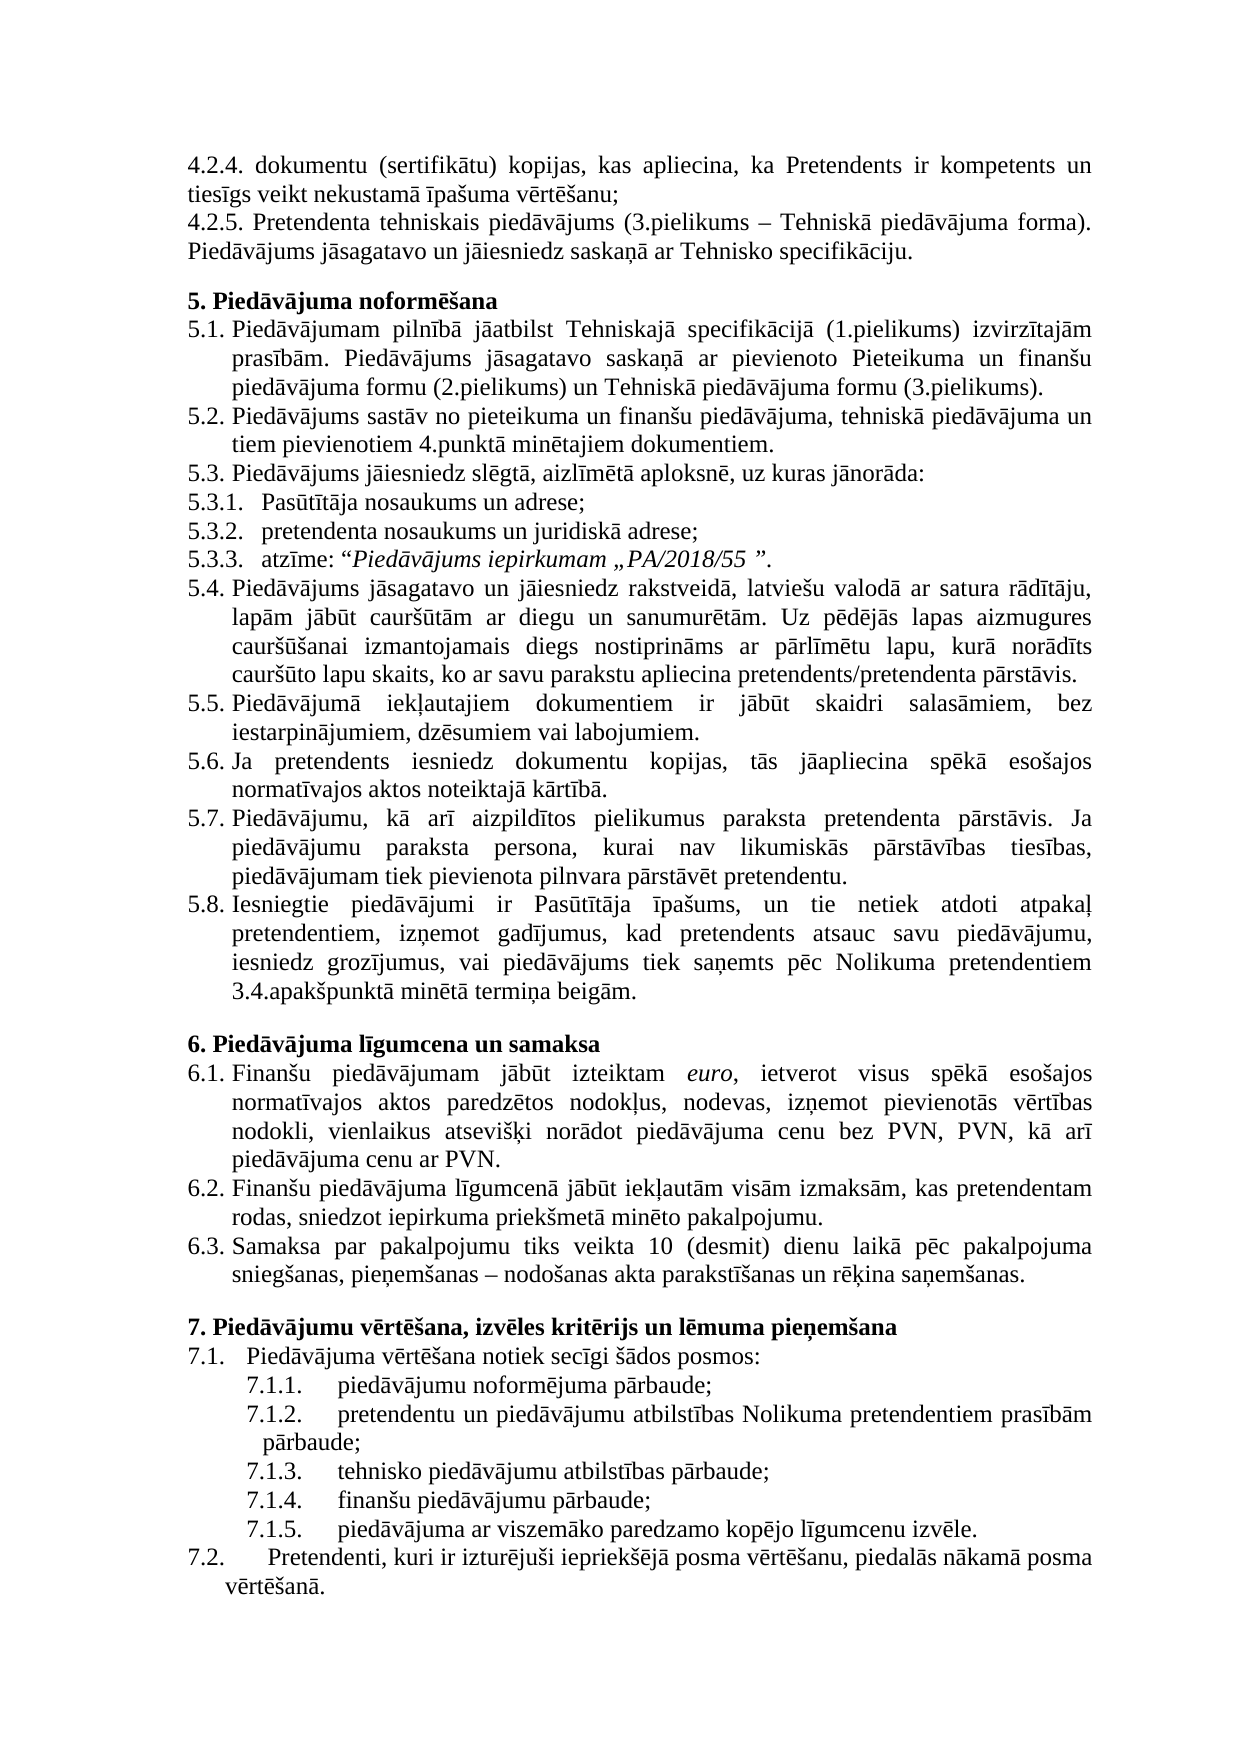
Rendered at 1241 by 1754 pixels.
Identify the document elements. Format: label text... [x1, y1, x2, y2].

list Finanšu piedāvājuma līgumcenā jābūt iekļautām visām izmaksām, kas pretendentam rodas, sniedzot iepirkuma priekšmetā minēto pakalpojumu. [187, 1173, 1093, 1231]
text 6. Piedāvājuma līgumcena un samaksa [187, 1029, 1093, 1058]
list Piedāvājums jāsagatavo un jāiesniedz rakstveidā, latviešu valodā ar satura rādītāju, lapām jābūt cauršūtām ar diegu un sanumurētām. Uz pēdējās lapas aizmugures cauršūšanai izmantojamais diegs nostiprināms ar pārlīmētu lapu, kurā norādīts cauršūto lapu skaits, ko ar savu parakstu apliecina pretendents/pretendenta pārstāvis. [187, 573, 1093, 688]
list Piedāvājumā iekļautajiem dokumentiem ir jābūt skaidri salasāmiem, bez iestarpinājumiem, dzēsumiem vai labojumiem. [187, 688, 1093, 746]
list Iesniegtie piedāvājumi ir Pasūtītāja īpašums, un tie netiek atdoti atpakaļ pretendentiem, izņemot gadījumus, kad pretendents atsauc savu piedāvājumu, iesniedz grozījumus, vai piedāvājums tiek saņemts pēc Nolikuma pretendentiem 3.4.apakšpunktā minētā termiņa beigām. [187, 889, 1093, 1004]
list pretendentu un piedāvājumu atbilstības Nolikuma pretendentiem prasībām pārbaude; [246, 1399, 1093, 1456]
text 4.2.5. Pretendenta tehniskais piedāvājums (3.pielikums – Tehniskā piedāvājuma forma). Piedāvājums jāsagatavo un jāiesniedz saskaņā ar Tehnisko specifikāciju. [187, 207, 1093, 265]
list Samaksa par pakalpojumu tiks veikta 10 (desmit) dienu laikā pēc pakalpojuma sniegšanas, pieņemšanas – nodošanas akta parakstīšanas un rēķina saņemšanas. [187, 1231, 1093, 1288]
list Piedāvājumu, kā arī aizpildītos pielikumus paraksta pretendenta pārstāvis. Ja piedāvājumu paraksta persona, kurai nav likumiskās pārstāvības tiesības, piedāvājumam tiek pievienota pilnvara pārstāvēt pretendentu. [187, 803, 1093, 889]
text 7. Piedāvājumu vērtēšana, izvēles kritērijs un lēmuma pieņemšana [187, 1312, 1054, 1341]
list Piedāvājumam pilnībā jāatbilst Tehniskajā specifikācijā (1.pielikums) izvirzītajām prasībām. Piedāvājums jāsagatavo saskaņā ar pievienoto Pieteikuma un finanšu piedāvājuma formu (2.pielikums) un Tehniskā piedāvājuma formu (3.pielikums). [187, 314, 1093, 401]
list piedāvājuma ar viszemāko paredzamo kopējo līgumcenu izvēle. [246, 1514, 1093, 1542]
list Piedāvājums sastāv no pieteikuma un finanšu piedāvājuma, tehniskā piedāvājuma un tiem pievienotiem 4.punktā minētajiem dokumentiem. [187, 401, 1093, 458]
list Piedāvājums jāiesniedz slēgtā, aizlīmētā aploksnē, uz kuras jānorāda: [187, 458, 1093, 487]
list pretendenta nosaukums un juridiskā adrese; [187, 516, 1093, 544]
text 4.2.4. dokumentu (sertifikātu) kopijas, kas apliecina, ka Pretendents ir kompetents un tiesīgs veikt nekustamā īpašuma vērtēšanu; [187, 150, 1093, 207]
text 5. Piedāvājuma noformēšana [187, 286, 1093, 314]
list Finanšu piedāvājumam jābūt izteiktam euro, ietverot visus spēkā esošajos normatīvajos aktos paredzētos nodokļus, nodevas, izņemot pievienotās vērtības nodokli, vienlaikus atsevišķi norādot piedāvājuma cenu bez PVN, PVN, kā arī piedāvājuma cenu ar PVN. [187, 1058, 1093, 1173]
list Pretendenti, kuri ir izturējuši iepriekšējā posma vērtēšanu, piedalās nākamā posma vērtēšanā. [187, 1542, 1093, 1600]
list piedāvājumu noformējuma pārbaude; [246, 1370, 1093, 1399]
list atzīme: “Piedāvājums iepirkumam „PA/2018/55 ”. [187, 544, 1093, 573]
list Piedāvājuma vērtēšana notiek secīgi šādos posmos: [187, 1341, 1093, 1370]
list finanšu piedāvājumu pārbaude; [246, 1485, 1093, 1514]
list tehnisko piedāvājumu atbilstības pārbaude; [246, 1456, 1093, 1485]
list Pasūtītāja nosaukums un adrese; [187, 487, 1093, 516]
list Ja pretendents iesniedz dokumentu kopijas, tās jāapliecina spēkā esošajos normatīvajos aktos noteiktajā kārtībā. [187, 746, 1093, 803]
